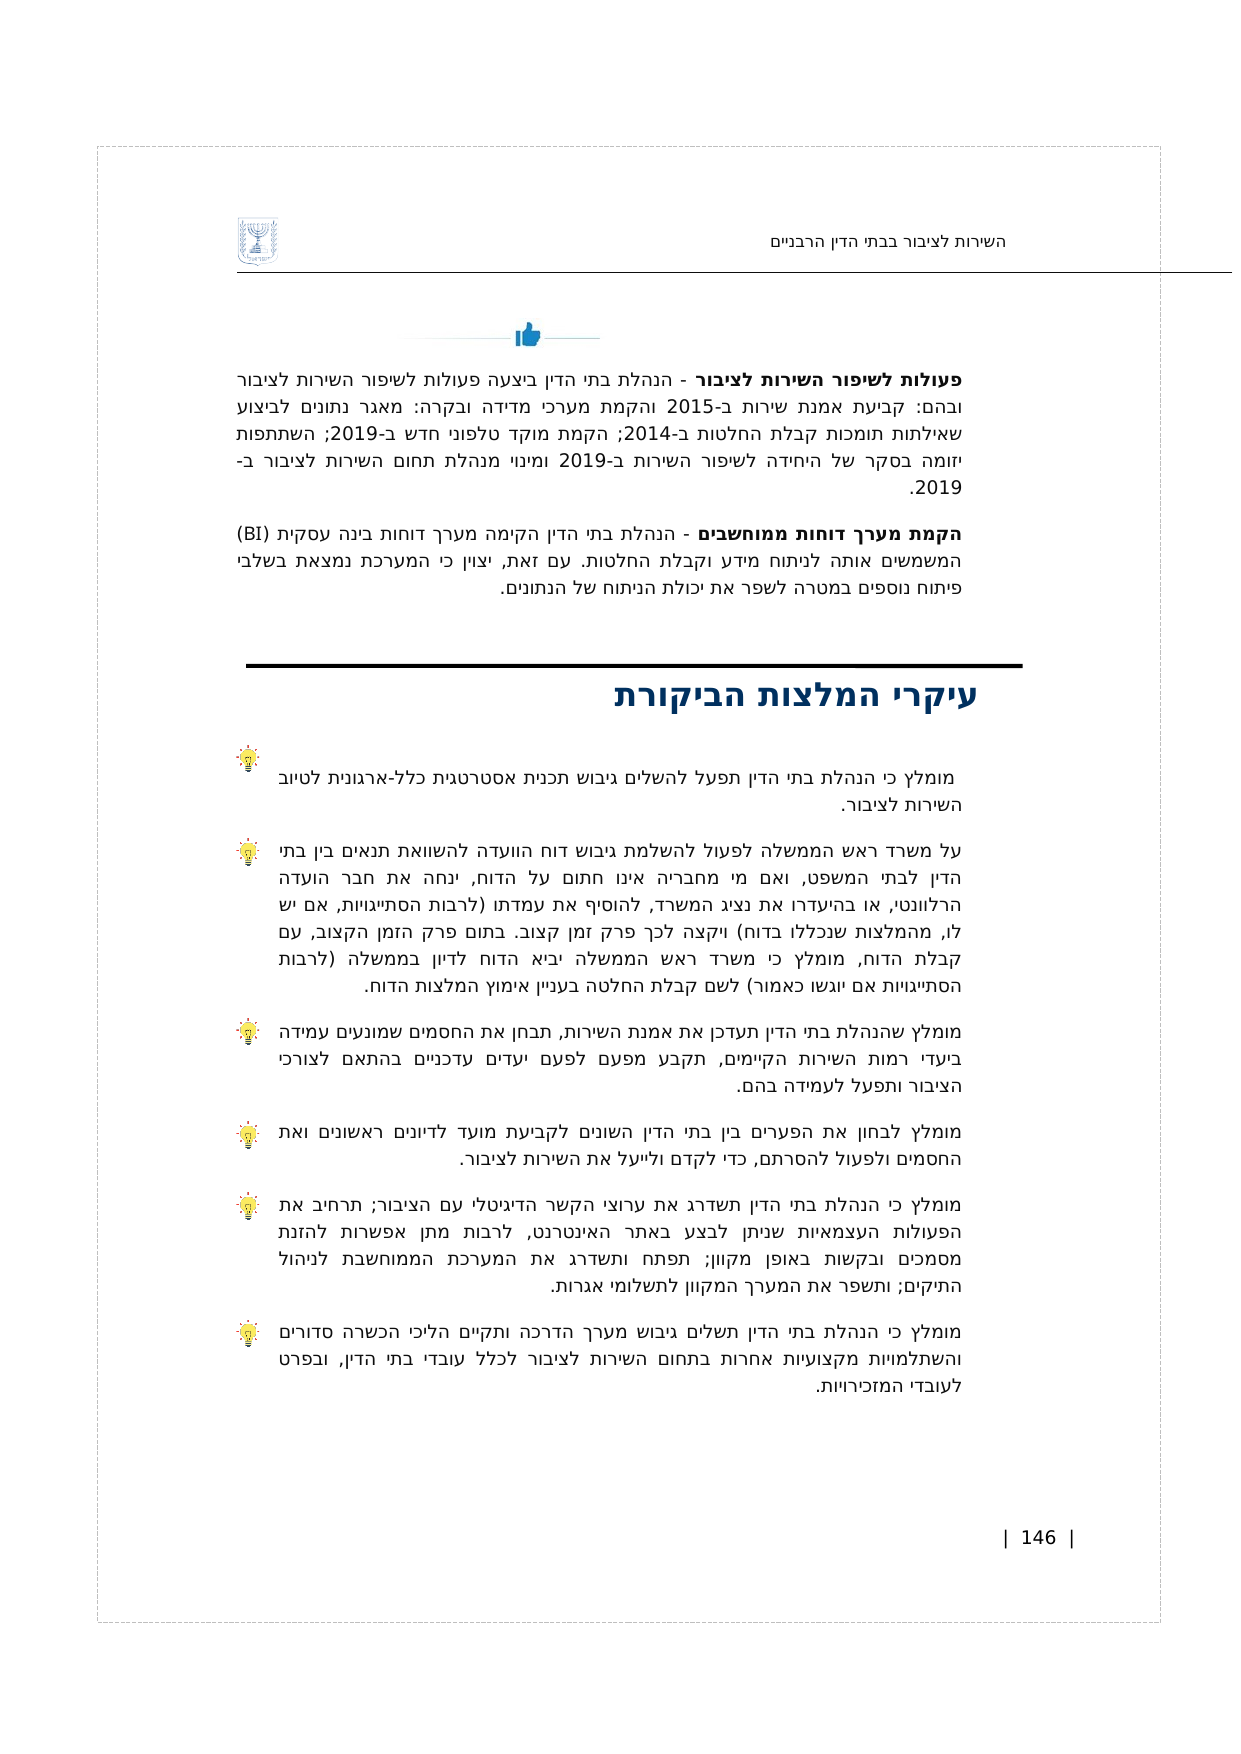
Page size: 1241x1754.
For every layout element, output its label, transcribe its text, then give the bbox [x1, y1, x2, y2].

text מומלץ לבחון את הפערים בין בתי הדין השונים לקביעת מועד לדיונים ראשונים ואת החסמים ולפעול להסרתם, כדי לקדם ולייעל את השירות לציבור. [236, 1117, 963, 1171]
picture [236, 838, 260, 866]
text מומלץ כי הנהלת בתי הדין תפעל להשלים גיבוש תכנית אסטרטגית כלל-ארגונית לטיוב השירות לציבור. [236, 732, 963, 817]
picture [236, 745, 260, 772]
picture [236, 1320, 260, 1347]
text מומלץ כי הנהלת בתי הדין תשדרג את ערוצי הקשר הדיגיטלי עם הציבור; תרחיב את הפעולות העצמאיות שניתן לבצע באתר האינטרנט, לרבות מתן אפשרות להזנת מסמכים ובקשות באופן מקוון; תפתח ותשדרג את המערכת הממוחשבת לניהול התיקים; ותשפר את המערך המקוון לתשלומי אגרות. [236, 1190, 963, 1298]
picture [236, 1121, 260, 1149]
text על משרד ראש הממשלה לפעול להשלמת גיבוש דוח הוועדה להשוואת תנאים בין בתי הדין לבתי המשפט, ואם מי מחבריה אינו חתום על הדוח, ינחה את חבר הועדה הרלוונטי, או בהיעדרו את נציג המשרד, להוסיף את עמדתו (לרבות הסתייגויות, אם יש לו, מהמלצות שנכללו בדוח) ויקצה לכך פרק זמן קצוב. בתום פרק הזמן הקצוב, עם קבלת הדוח, מומלץ כי משרד ראש הממשלה יביא הדוח לדיון בממשלה (לרבות הסתייגויות אם יוגשו כאמור) לשם קבלת החלטה בעניין אימוץ המלצות הדוח. [236, 836, 963, 998]
text מומלץ שהנהלת בתי הדין תעדכן את אמנת השירות, תבחן את החסמים שמונעים עמידה ביעדי רמות השירות הקיימים, תקבע מפעם לפעם יעדים עדכניים בהתאם לצורכי הציבור ותפעל לעמידה בהם. [236, 1017, 963, 1098]
text הקמת מערך דוחות ממוחשבים - הנהלת בתי הדין הקימה מערך דוחות בינה עסקית (BI) המשמשים אותה לניתוח מידע וקבלת החלטות. עם זאת, יצוין כי המערכת נמצאת בשלבי פיתוח נוספים במטרה לשפר את יכולת הניתוח של הנתונים. [236, 519, 963, 600]
text פעולות לשיפור השירות לציבור - הנהלת בתי הדין ביצעה פעולות לשיפור השירות לציבור ובהם: קביעת אמנת שירות ב-2015 והקמת מערכי מדידה ובקרה: מאגר נתונים לביצוע שאילתות תומכות קבלת החלטות ב-2014; הקמת מוקד טלפוני חדש ב-2019; השתתפות יזומה בסקר של היחידה לשיפור השירות ב-2019 ומינוי מנהלת תחום השירות לציבור ב-2019. [236, 365, 963, 500]
picture [236, 1192, 260, 1220]
text מומלץ כי הנהלת בתי הדין תשלים גיבוש מערך הדרכה ותקיים הליכי הכשרה סדורים והשתלמויות מקצועיות אחרות בתחום השירות לציבור לכלל עובדי בתי הדין, ובפרט לעובדי המזכירויות. [236, 1317, 963, 1398]
picture [236, 1018, 260, 1045]
picture [222, 318, 609, 349]
